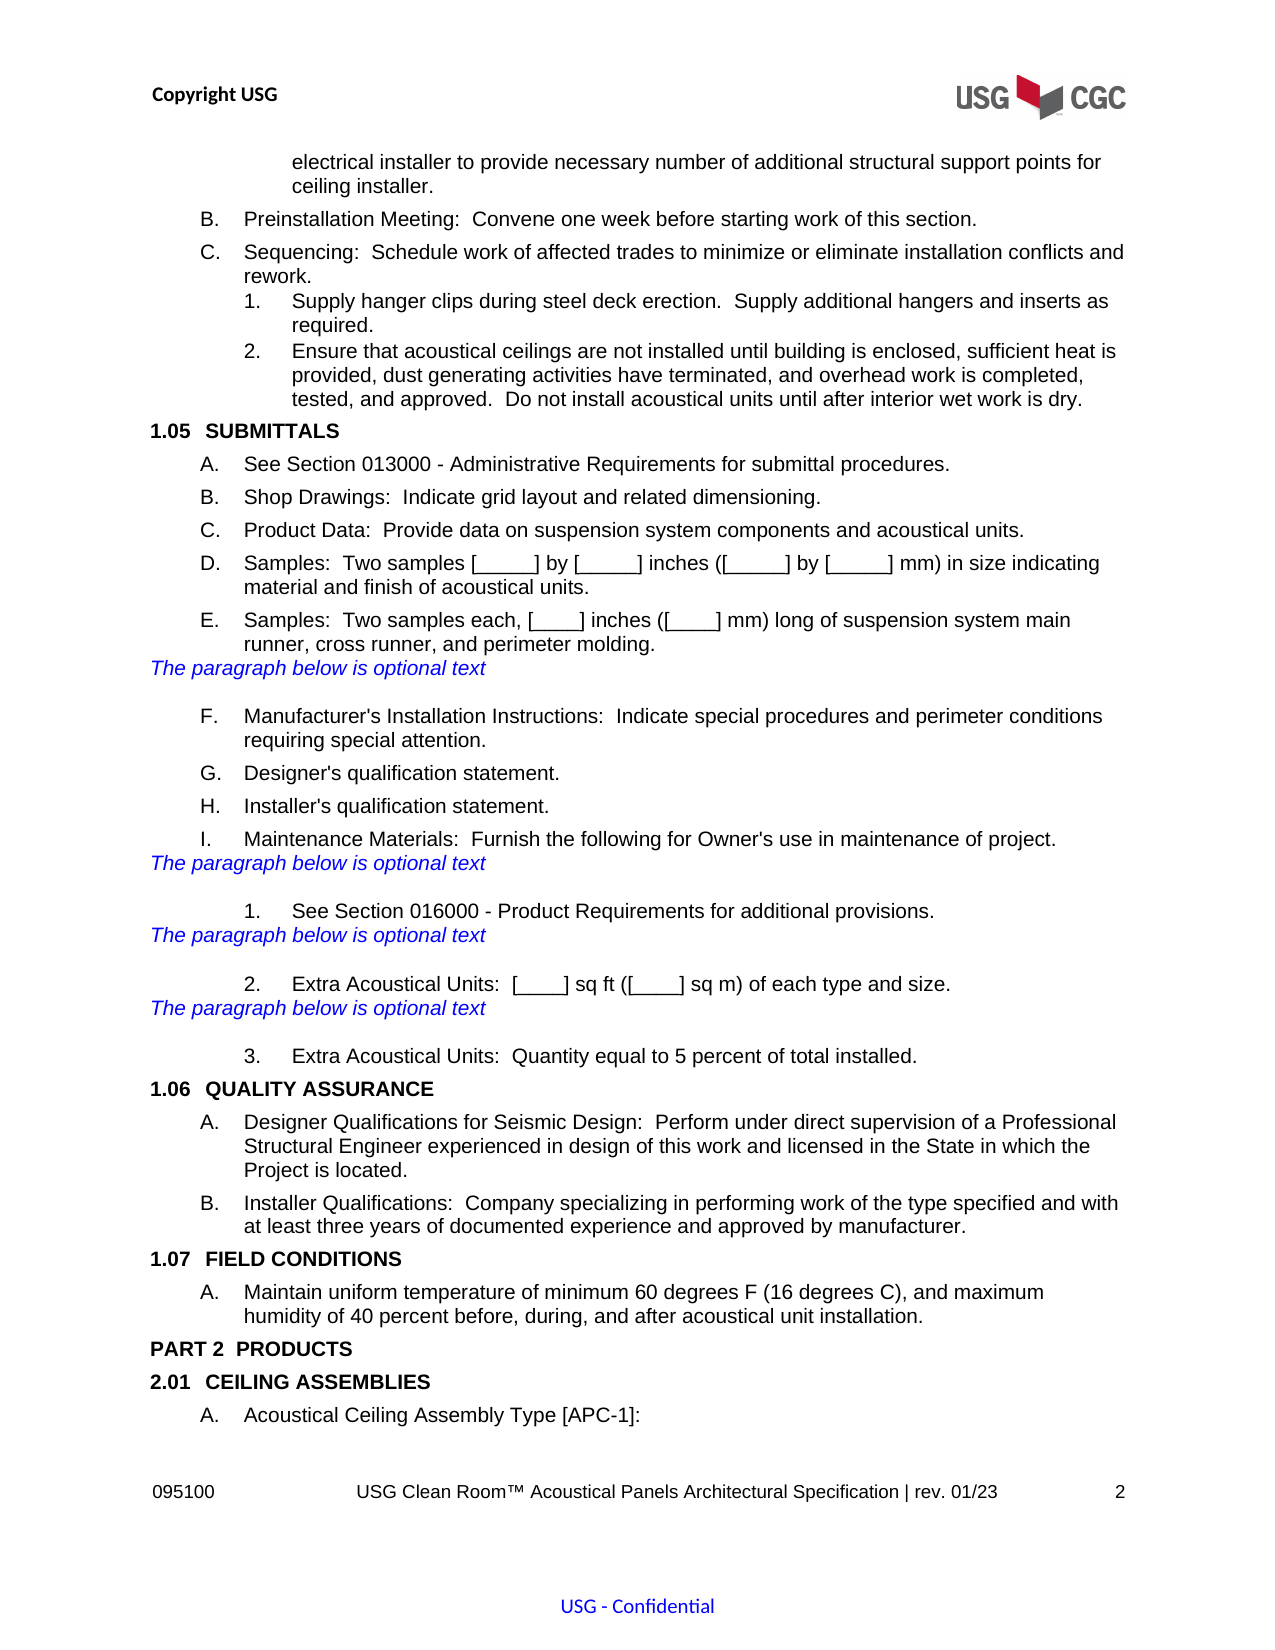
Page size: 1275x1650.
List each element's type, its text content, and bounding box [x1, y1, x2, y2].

text QUALITY ASSURANCE [150, 1077, 1125, 1101]
text Ensure that acoustical ceilings are not installed until building is enclosed, sufficient heat is provided, dust generating activities have terminated, and overhead work is completed, tested, and approved. Do not install acoustical units until after interior wet work is dry. [244, 338, 1125, 410]
text Maintain uniform temperature of minimum 60 degrees F (16 degrees C), and maximum humidity of 40 percent before, during, and after acoustical unit installation. [200, 1280, 1125, 1328]
list The paragraph below is optional text [150, 851, 1125, 875]
text Sequencing: Schedule work of affected trades to minimize or eliminate installation conflicts and rework. [200, 240, 1125, 288]
text SUBMITTALS [150, 419, 1125, 443]
list The paragraph below is optional text [150, 656, 1125, 680]
text Product Data: Provide data on suspension system components and acoustical units. [200, 518, 1125, 542]
text Samples: Two samples [_____] by [_____] inches ([_____] by [_____] mm) in size indicating material and finish of acoustical units. [200, 551, 1125, 599]
text PART 2 PRODUCTS [150, 1337, 1125, 1361]
text Supply hanger clips during steel deck erection. Supply additional hangers and inserts as required. [244, 289, 1125, 337]
text Designer's qualification statement. [200, 761, 1125, 785]
text Maintenance Materials: Furnish the following for Owner's use in maintenance of project. [200, 827, 1125, 851]
text Installer Qualifications: Company specializing in performing work of the type specified and with at least three years of documented experience and approved by manufacturer. [200, 1190, 1125, 1238]
text Installer's qualification statement. [200, 794, 1125, 818]
text See Section 013000 - Administrative Requirements for submittal procedures. [200, 452, 1125, 476]
text Preinstallation Meeting: Convene one week before starting work of this section. [200, 207, 1125, 231]
text Samples: Two samples each, [____] inches ([____] mm) long of suspension system main runner, cross runner, and perimeter molding. [200, 608, 1125, 656]
list The paragraph below is optional text [150, 923, 1125, 947]
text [244, 150, 1125, 198]
text FIELD CONDITIONS [150, 1247, 1125, 1271]
text CEILING ASSEMBLIES [150, 1370, 1125, 1394]
text Manufacturer's Installation Instructions: Indicate special procedures and perimeter conditions requiring special attention. [200, 704, 1125, 752]
list The paragraph below is optional text [150, 995, 1125, 1019]
text See Section 016000 - Product Requirements for additional provisions. [244, 899, 1125, 923]
text Acoustical Ceiling Assembly Type [APC-1]: [200, 1403, 1125, 1427]
text Designer Qualifications for Seismic Design: Perform under direct supervision of a Professional Structural Engineer experienced in design of this work and licensed in the State in which the Project is located. [200, 1109, 1125, 1181]
text Shop Drawings: Indicate grid layout and related dimensioning. [200, 485, 1125, 509]
text Extra Acoustical Units: Quantity equal to 5 percent of total installed. [244, 1044, 1125, 1068]
picture [957, 75, 1126, 120]
text Extra Acoustical Units: [____] sq ft ([____] sq m) of each type and size. [244, 971, 1125, 995]
